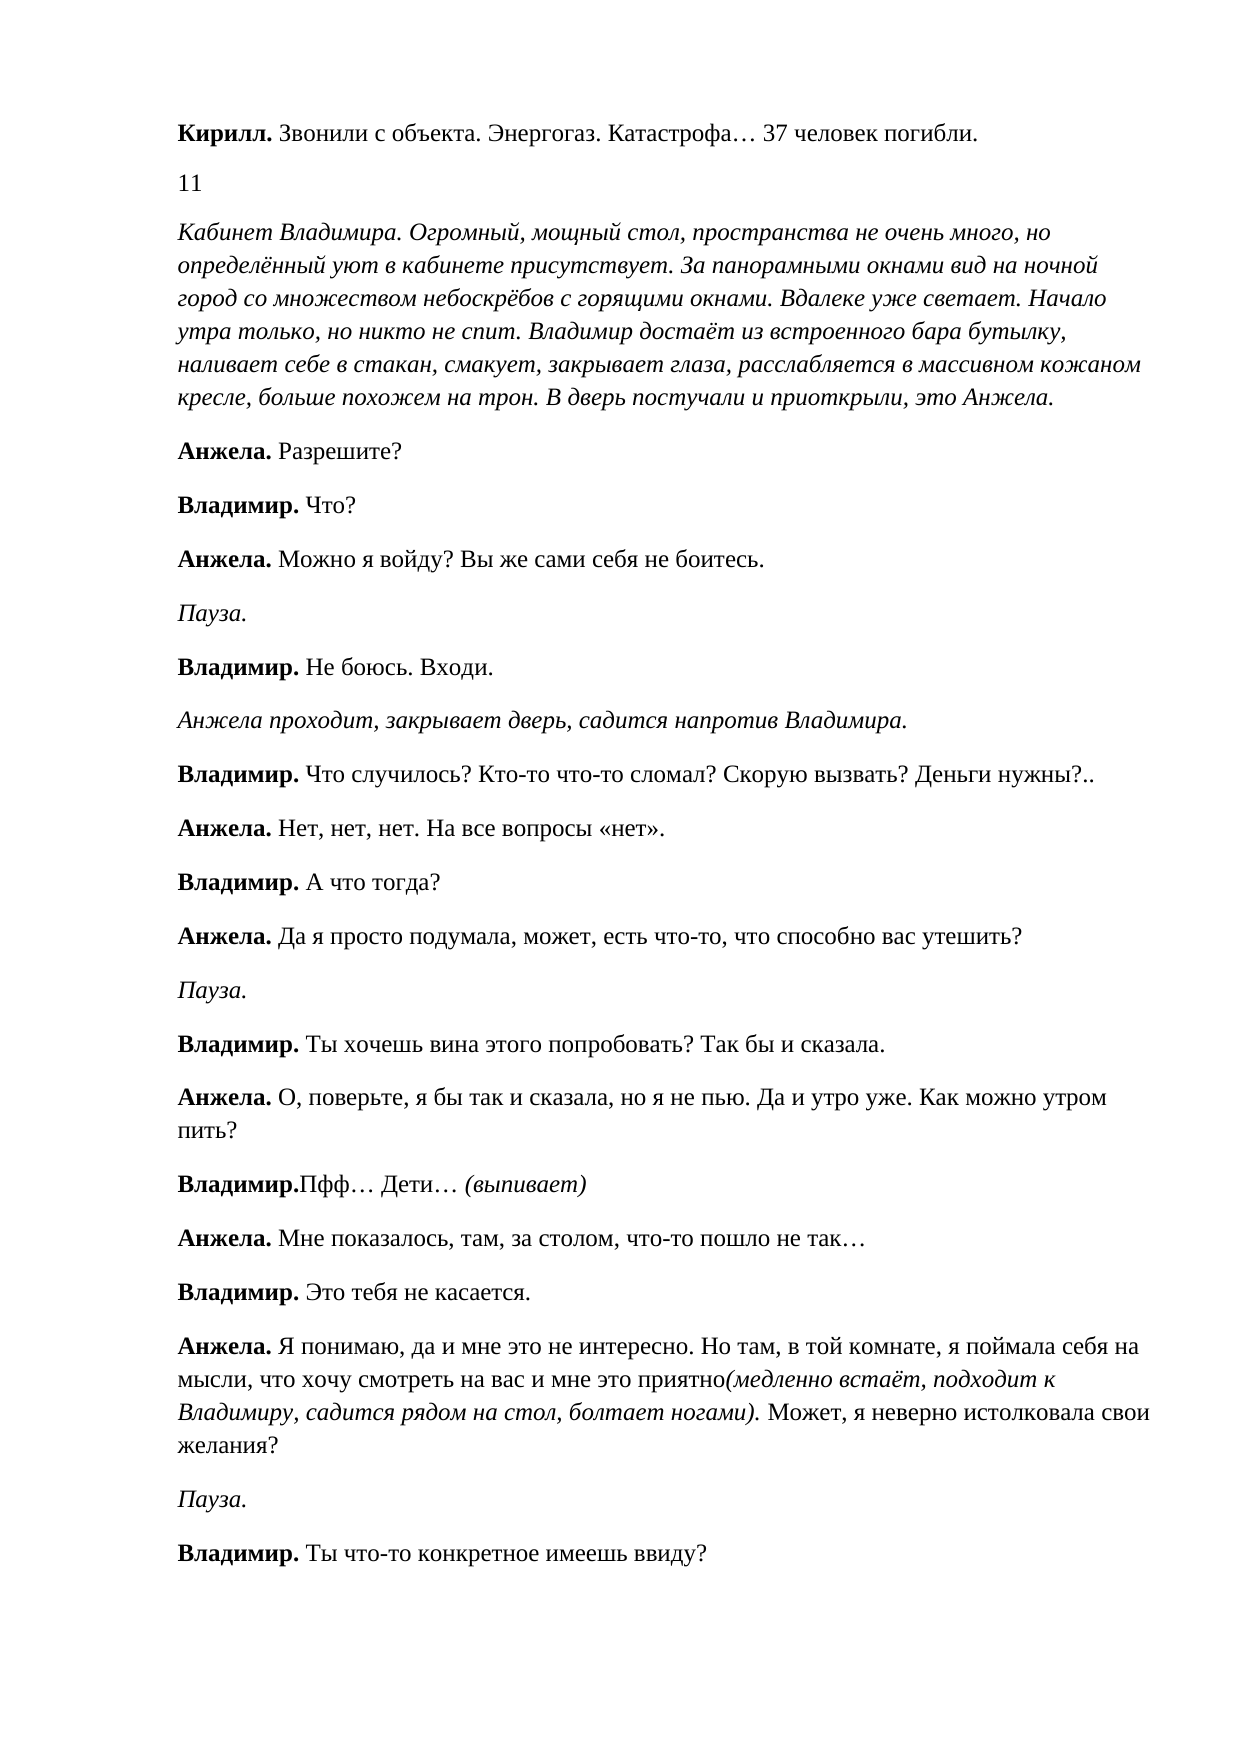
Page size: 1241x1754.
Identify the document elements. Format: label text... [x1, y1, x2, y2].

text Кирилл. Звонили с объекта. Энергогаз. Катастрофа… 37 человек погибли. [177, 118, 1152, 147]
text Владимир.Пфф… Дети… (выпивает) [177, 1169, 1152, 1198]
text Владимир. Это тебя не касается. [177, 1277, 1152, 1306]
text Владимир. Не боюсь. Входи. [177, 652, 1152, 680]
text Анжела. Можно я войду? Вы же сами себя не боитесь. [177, 544, 1152, 573]
text 11 [177, 168, 1152, 196]
text Анжела. Разрешите? [177, 436, 1152, 465]
text Пауза. [177, 975, 1152, 1003]
text Анжела проходит, закрывает дверь, садится напротив Владимира. [177, 706, 1152, 734]
text Анжела. Нет, нет, нет. На все вопросы «нет». [177, 813, 1152, 842]
text Анжела. Да я просто подумала, может, есть что-то, что способно вас утешить? [177, 921, 1152, 950]
text Пауза. [177, 598, 1152, 627]
text Пауза. [177, 1484, 1152, 1513]
text Владимир. Что? [177, 490, 1152, 519]
text Кабинет Владимира. Огромный, мощный стол, пространства не очень много, но определённый уют в кабинете присутствует. За панорамными окнами вид на ночной город со множеством небоскрёбов с горящими окнами. Вдалеке уже светает. Начало утра только, но никто не спит. Владимир достаёт из встроенного бара бутылку, наливает себе в стакан, смакует, закрывает глаза, расслабляется в массивном кожаном кресле, больше похожем на трон. В дверь постучали и приоткрыли, это Анжела. [177, 217, 1152, 411]
text Владимир. Ты хочешь вина этого попробовать? Так бы и сказала. [177, 1029, 1152, 1057]
text Владимир. Что случилось? Кто-то что-то сломал? Скорую вызвать? Деньги нужны?.. [177, 759, 1152, 788]
text Владимир. А что тогда? [177, 867, 1152, 896]
text Анжела. Мне показалось, там, за столом, что-то пошло не так… [177, 1223, 1152, 1252]
text Владимир. Ты что-то конкретное имеешь ввиду? [177, 1538, 1152, 1566]
text Анжела. Я понимаю, да и мне это не интересно. Но там, в той комнате, я поймала себя на мысли, что хочу смотреть на вас и мне это приятно(медленно встаёт, подходит к Владимиру, садится рядом на стол, болтает ногами). Может, я неверно истолковала свои желания? [177, 1331, 1152, 1459]
text Анжела. О, поверьте, я бы так и сказала, но я не пью. Да и утро уже. Как можно утром пить? [177, 1082, 1152, 1144]
